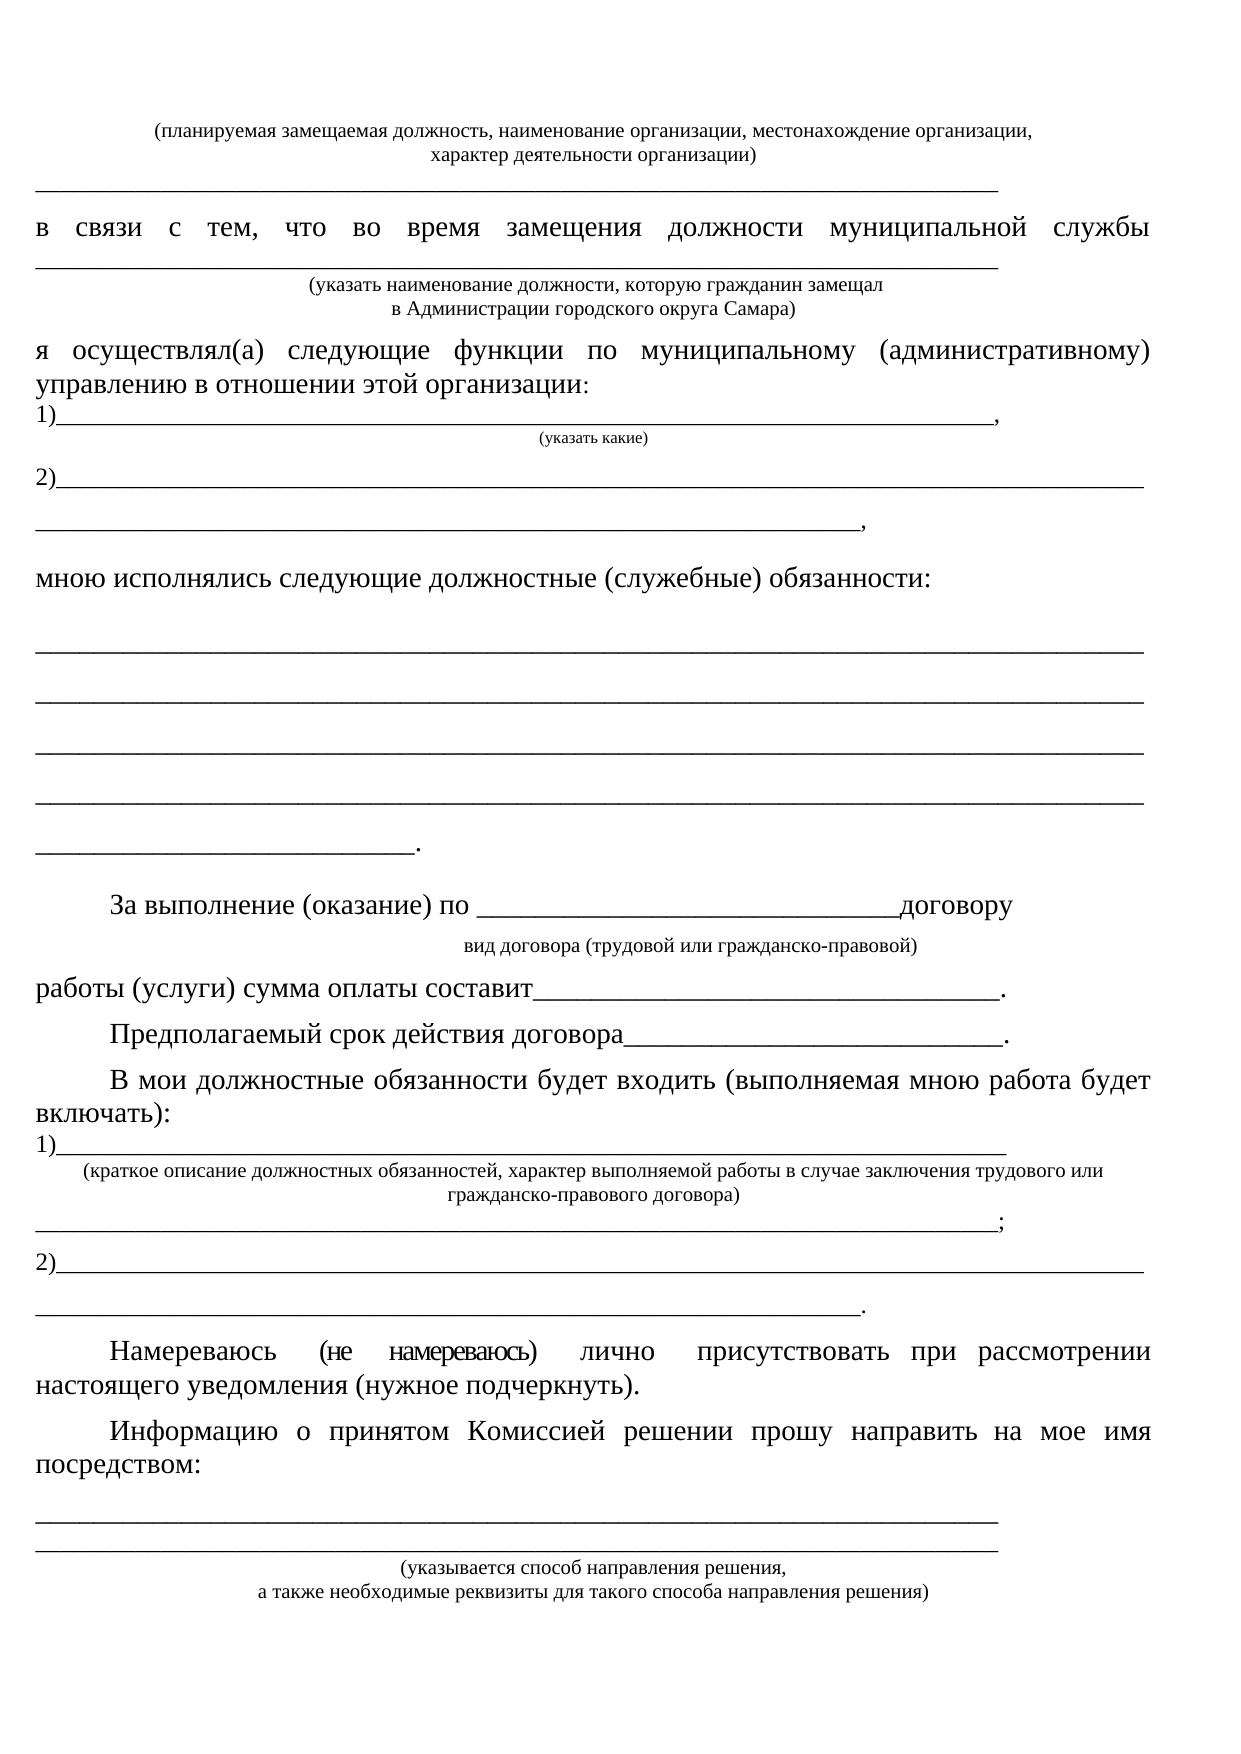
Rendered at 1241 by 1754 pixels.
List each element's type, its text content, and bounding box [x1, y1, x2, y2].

text Предполагаемый срок действия договора__________________________. [35, 1016, 1152, 1049]
text характер деятельности организации) [35, 142, 1152, 166]
text 2)_________________________________________________________________________________________________________________________________________________________, [35, 462, 1152, 533]
text вид договора (трудовой или гражданско-правовой) [35, 933, 1152, 957]
text (указать наименование должности, которую гражданин замещал [35, 272, 1152, 296]
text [35, 166, 1152, 195]
text __________________________________________________________________________________________________________________________________________________________________________________________________________________________________________________________________________________________________________________________________________. [35, 623, 1152, 858]
text (указывается способ направления решения, [35, 1555, 1152, 1579]
text я осуществлял(а) следующие функции по муниципальному (административному) управлению в отношении этой организации: [35, 332, 1152, 399]
text Информацию о принятом Комиссией решении прошу направить на мое имя посредством: [35, 1413, 1152, 1480]
text 2)_________________________________________________________________________________________________________________________________________________________. [35, 1247, 1152, 1319]
text (указать какие) [35, 428, 1152, 462]
text в Администрации городского округа Самара) [35, 296, 1152, 320]
text 1)___________________________________________________________________________, [35, 399, 1152, 428]
text Намереваюсь (не намереваюсь) лично присутствовать при рассмотрении настоящего уведомления (нужное подчеркнуть). [35, 1333, 1152, 1401]
text в связи с тем, что во время замещения должности муниципальной службы _____________________________________________________________________________ [35, 209, 1152, 272]
text (краткое описание должностных обязанностей, характер выполняемой работы в случае заключения трудового или гражданско-правового договора) [35, 1158, 1152, 1206]
text а также необходимые реквизиты для такого способа направления решения) [35, 1579, 1152, 1603]
text _____________________________________________________________________________; [35, 1206, 1152, 1235]
text 1)____________________________________________________________________________ [35, 1129, 1152, 1158]
text В мои должностные обязанности будет входить (выполняемая мною работа будет включать): [35, 1062, 1152, 1129]
text За выполнение (оказание) по _____________________________договору [35, 887, 1152, 921]
text работы (услуги) сумма оплаты составит________________________________. [35, 970, 1152, 1003]
text __________________________________________________________________ [35, 1493, 1152, 1526]
text _____________________________________________________________________________ [35, 1526, 1152, 1555]
text (планируемая замещаемая должность, наименование организации, местонахождение организации, [35, 118, 1152, 142]
text мною исполнялись следующие должностные (служебные) обязанности: [35, 560, 1152, 594]
